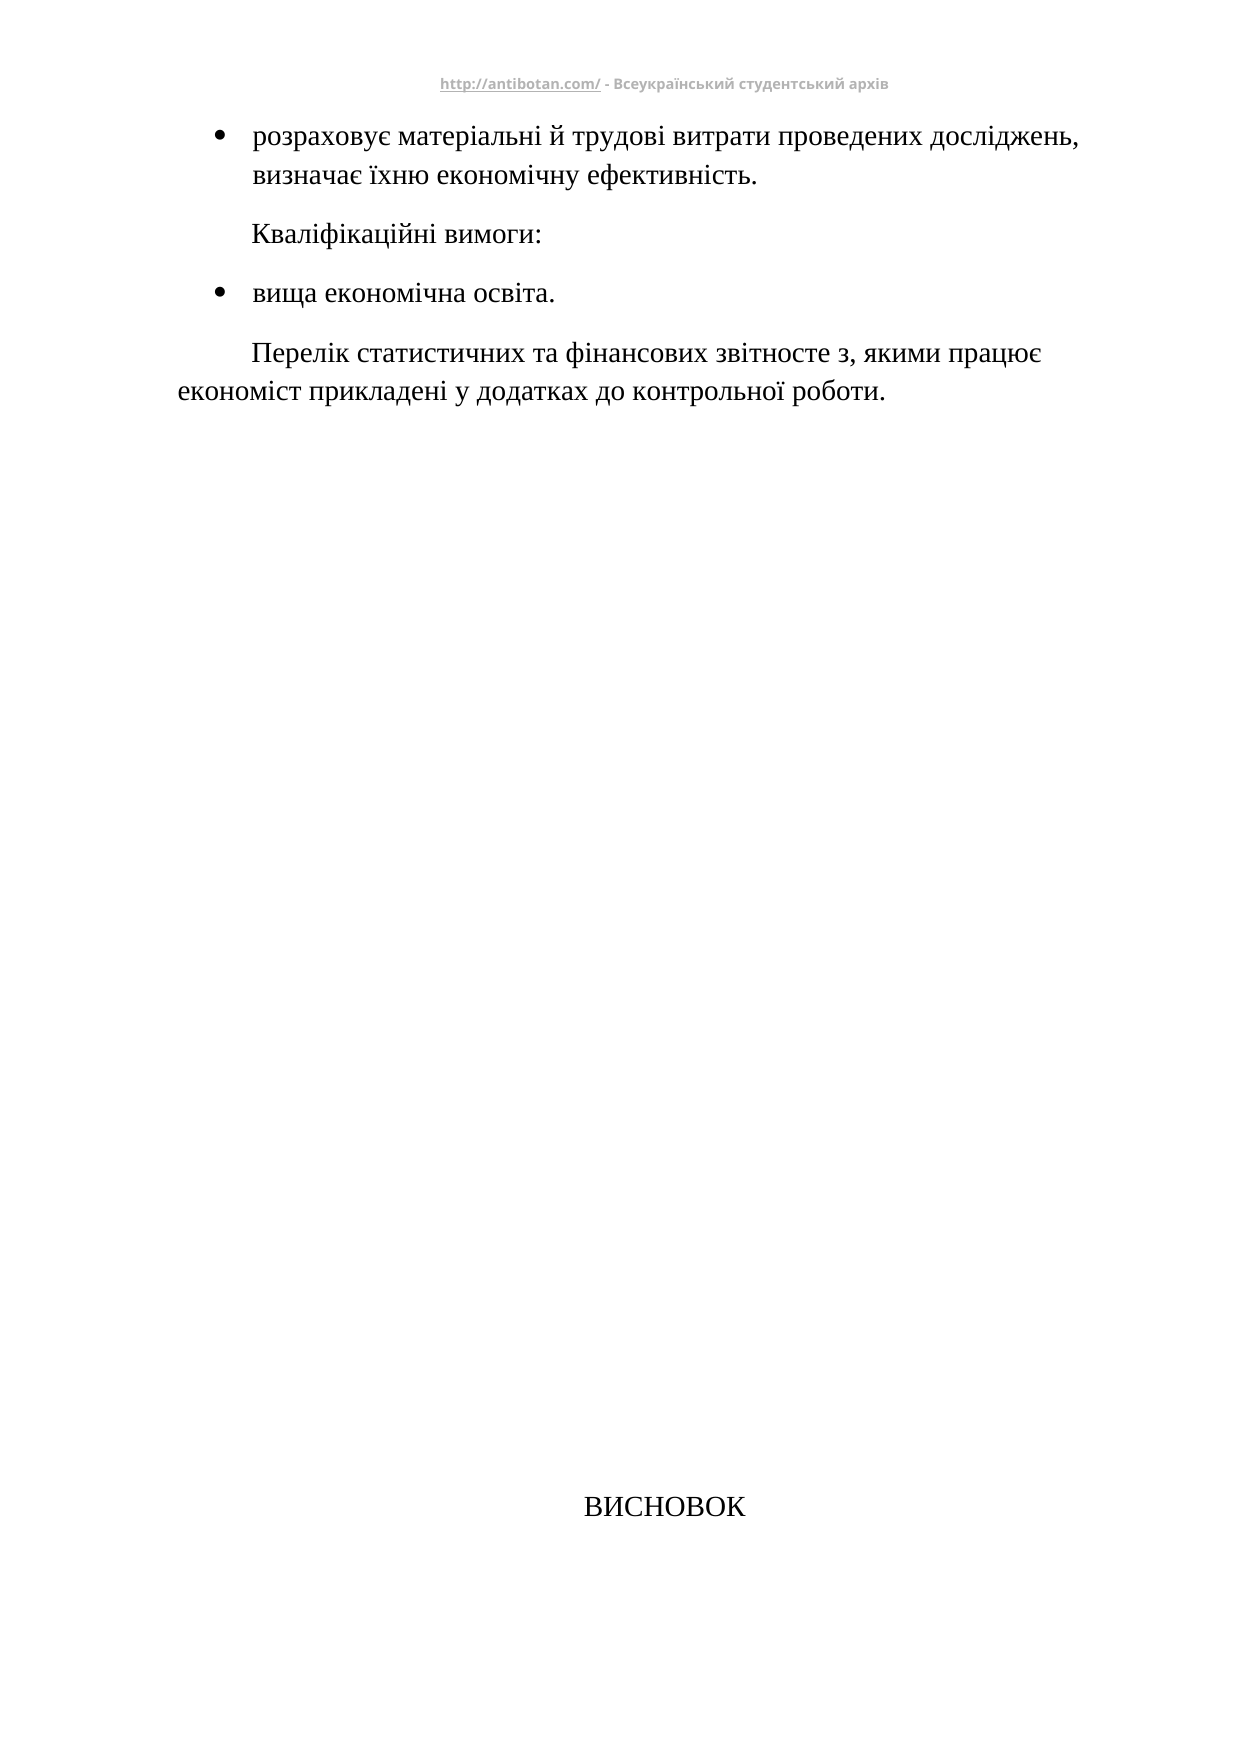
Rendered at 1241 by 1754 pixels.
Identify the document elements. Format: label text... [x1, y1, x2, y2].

list вища економічна освіта. [215, 276, 1152, 309]
list розраховує матеріальні й трудові витрати проведених досліджень, визначає їхню економічну ефективність. [215, 118, 1152, 190]
text Кваліфікаційні вимоги: [177, 216, 1152, 250]
text Перелік статистичних та фінансових звітносте з, якими працює економіст прикладені у додатках до контрольної роботи. [177, 335, 1152, 407]
text ВИСНОВОК [177, 1489, 1152, 1523]
